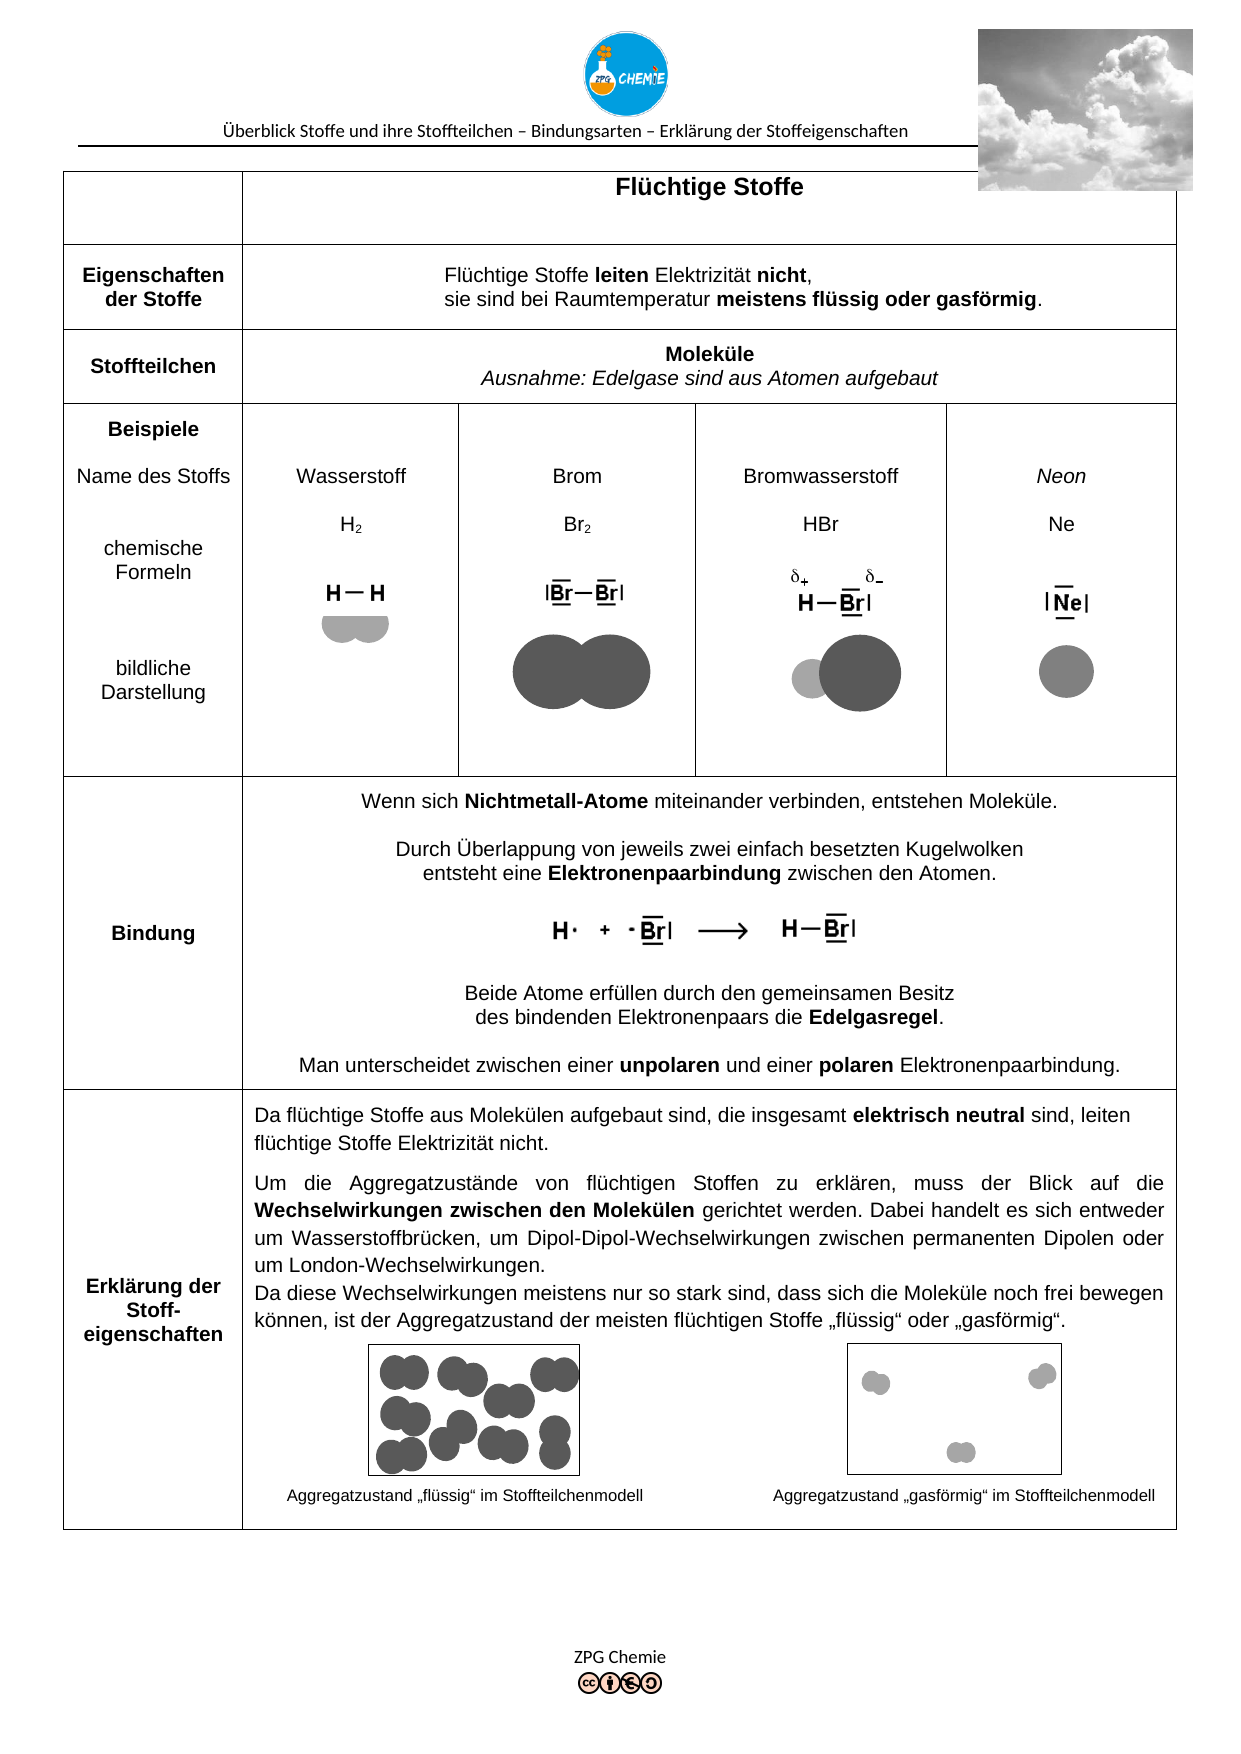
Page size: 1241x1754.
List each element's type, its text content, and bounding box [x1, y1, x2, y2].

table_header [64, 172, 242, 244]
picture [524, 902, 881, 959]
table_cell Brom Br2 [459, 404, 695, 776]
table_cell Bromwasserstoff HBr [696, 404, 946, 776]
picture [583, 31, 669, 117]
table_cell Stoffteilchen [64, 330, 242, 403]
table_cell Bindung [64, 777, 242, 1089]
picture [789, 583, 887, 632]
table_cell Wenn sich Nichtmetall-Atome miteinander verbinden, entstehen Moleküle. Durch Überlappung von jeweils zwei einfach besetzten Kugelwolken entsteht eine Elektronenpaarbindung zwischen den Atomen. Beide Atome erfüllen durch den gemeinsamen Besitz des bindenden Elektronenpaars die Edelgasregel. Man unterscheidet zwischen einer unpolaren und einer polaren Elektronenpaarbindung. [243, 777, 1176, 1089]
table_cell Eigenschaften der Stoffe [64, 245, 242, 329]
table_header Flüchtige Stoffe [243, 172, 1176, 244]
table_cell Da flüchtige Stoffe aus Molekülen aufgebaut sind, die insgesamt elektrisch neutral sind, leiten flüchtige Stoffe Elektrizität nicht. Um die Aggregatzustände von flüchtigen Stoffen zu erklären, muss der Blick auf die Wechselwirkungen zwischen den Molekülen gerichtet werden. Dabei handelt es sich entweder um Wasserstoffbrücken, um Dipol-Dipol-Wechselwirkungen zwischen permanenten Dipolen oder um London-Wechselwirkungen. Da diese Wechselwirkungen meistens nur so stark sind, dass sich die Moleküle noch frei bewegen können, ist der Aggregatzustand der meisten flüchtigen Stoffe „flüssig“ oder „gasförmig“. Aggregatzustand „flüssig“ im Stoffteilchenmodell Aggregatzustand „gasförmig“ im Stoffteilchenmodell [243, 1090, 1176, 1529]
table_cell Moleküle Ausnahme: Edelgase sind aus Atomen aufgebaut [243, 330, 1176, 403]
table_cell Erklärung der Stoff-eigenschaften [64, 1090, 242, 1529]
table_cell Flüchtige Stoffe leiten Elektrizität nicht, sie sind bei Raumtemperatur meistens flüssig oder gasförmig. [243, 245, 1176, 329]
table_cell Neon Ne [947, 404, 1176, 776]
table_cell Wasserstoff H2 [243, 404, 458, 776]
picture [1024, 579, 1103, 628]
picture [536, 568, 633, 619]
picture [311, 573, 399, 616]
table_cell Beispiele Name des Stoffs chemische Formeln bildliche Darstellung [64, 404, 242, 776]
